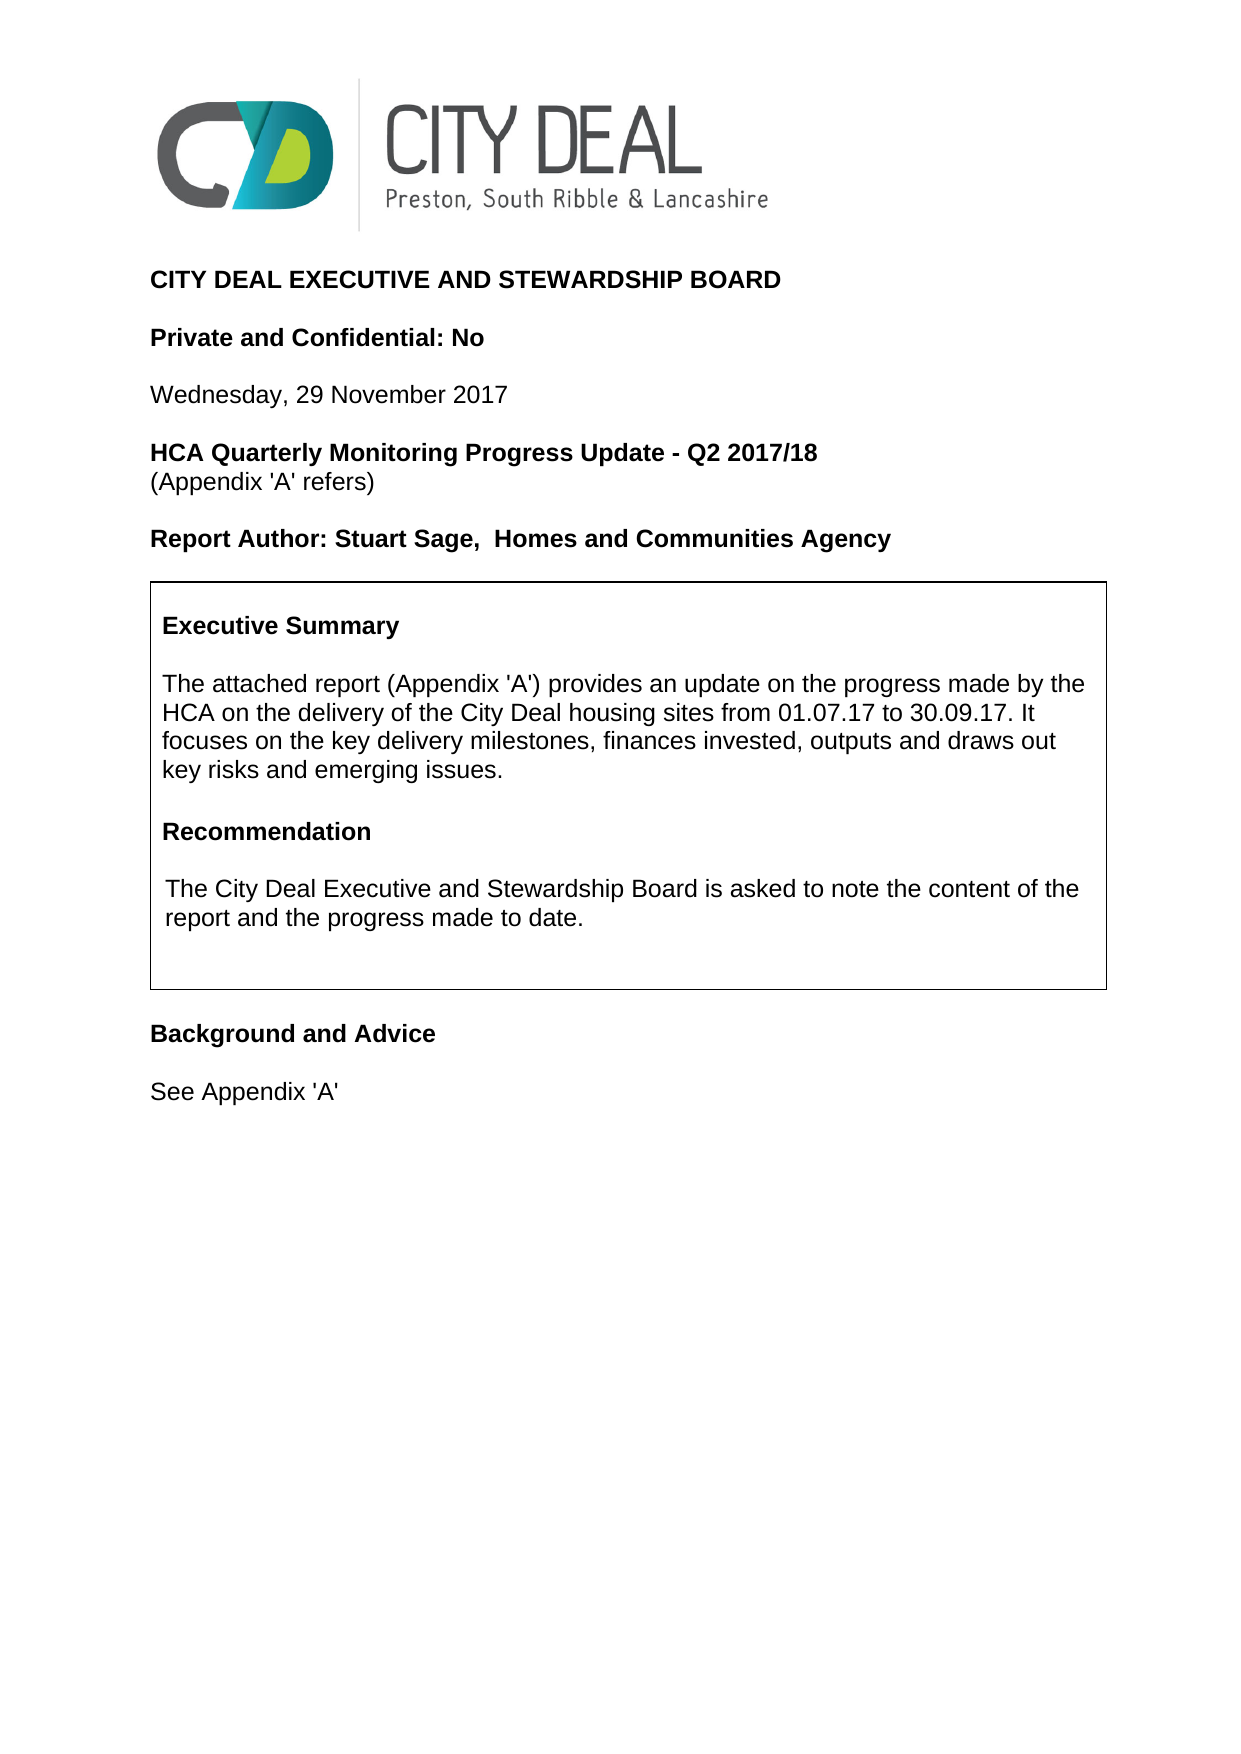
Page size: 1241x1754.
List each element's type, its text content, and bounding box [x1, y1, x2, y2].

text (Appendix 'A' refers) [150, 466, 1090, 495]
table_header Executive Summary The attached report (Appendix 'A') provides an update on the progress made by the HCA on the delivery of the City Deal housing sites from 01.07.17 to 30.09.17. It focuses on the key delivery milestones, finances invested, outputs and draws out key risks and emerging issues. Recommendation The City Deal Executive and Stewardship Board is asked to note the content of the report and the progress made to date. [151, 583, 1106, 989]
text HCA Quarterly Monitoring Progress Update - Q2 2017/18 [150, 438, 1090, 466]
picture [150, 73, 774, 237]
text Private and Confidential: No [150, 323, 1090, 351]
text Background and Advice [150, 1019, 1090, 1048]
text Report Author: Stuart Sage, Homes and Communities Agency [150, 524, 1181, 553]
text See Appendix 'A' [150, 1077, 1090, 1105]
text CITY DEAL EXECUTIVE AND STEWARDSHIP BOARD [150, 265, 1090, 294]
text Wednesday, 29 November 2017 [150, 380, 1090, 409]
